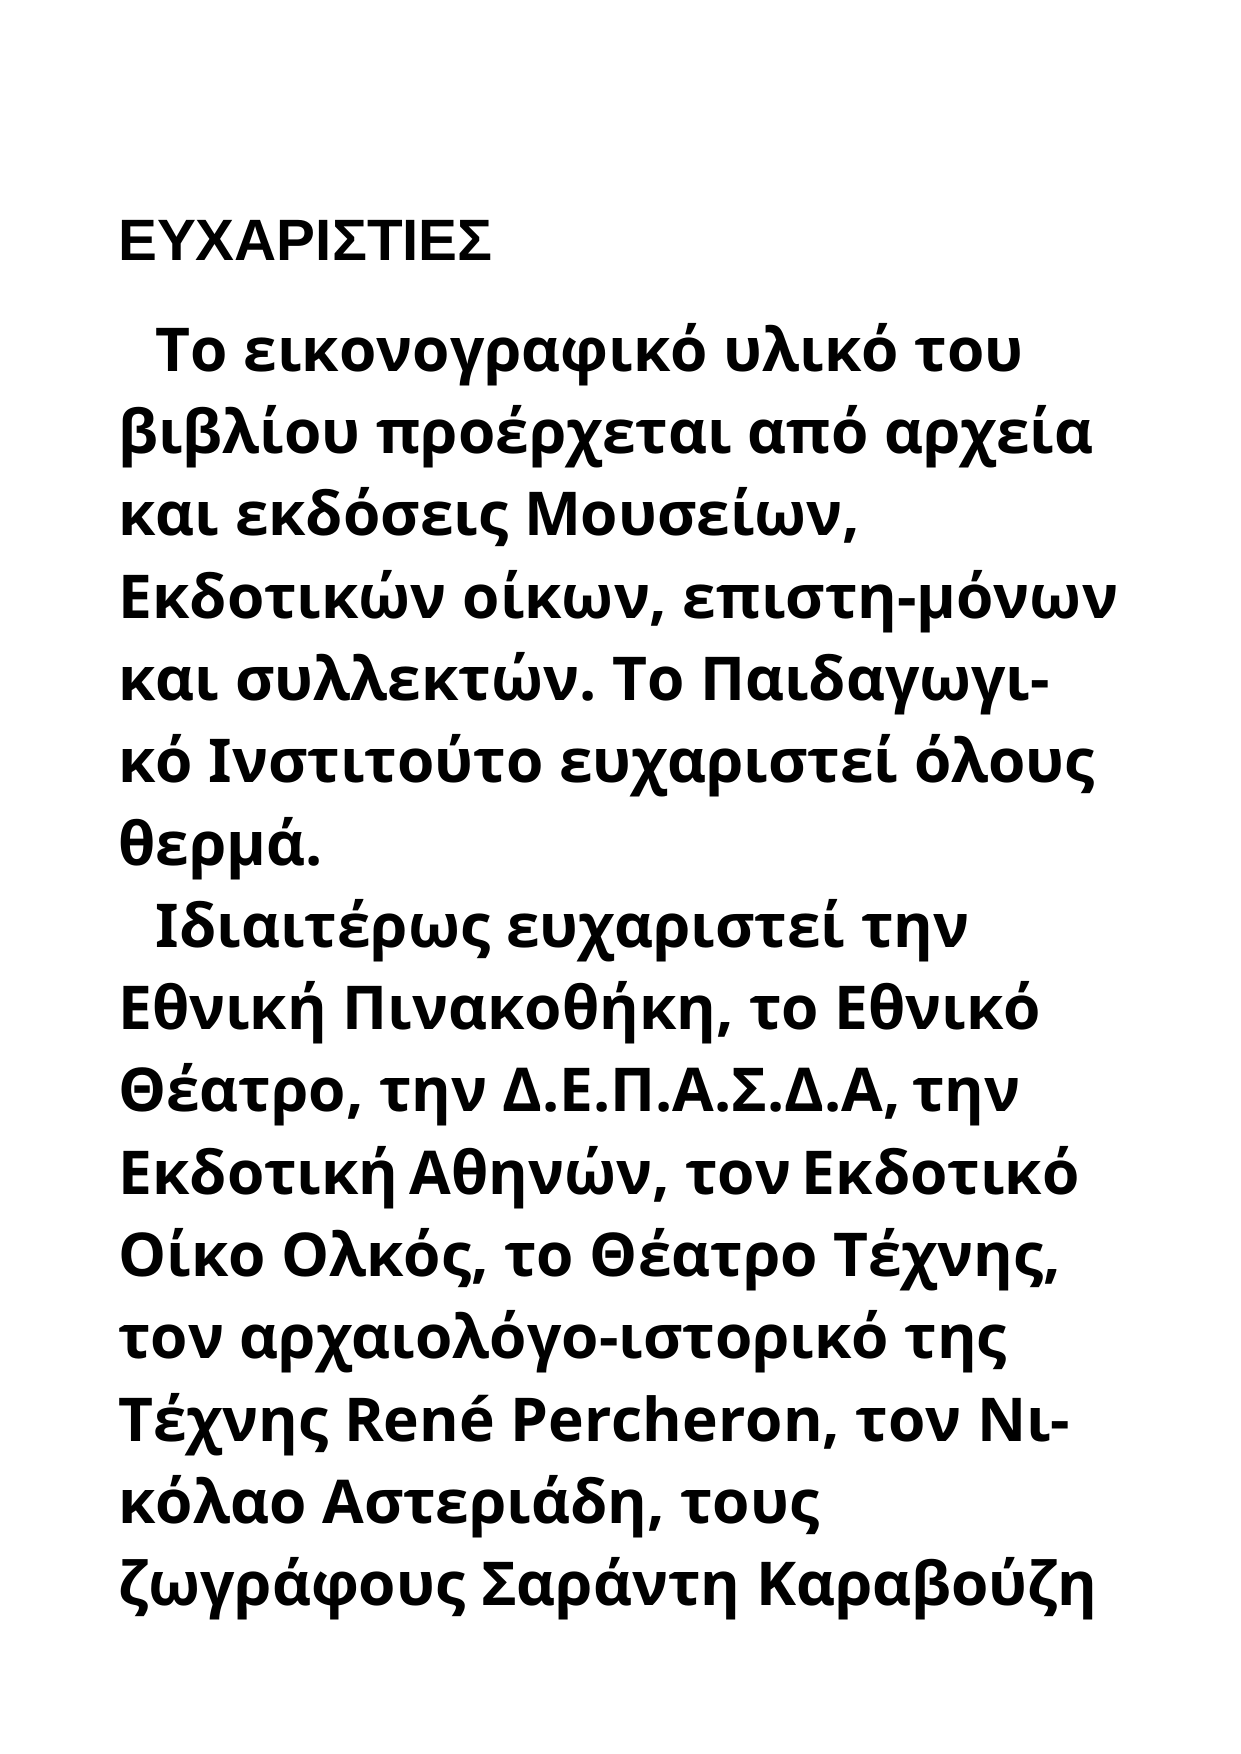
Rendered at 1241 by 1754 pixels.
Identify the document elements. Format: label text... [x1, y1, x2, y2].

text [118, 883, 1122, 1623]
text Το εικονογραφικό υλικό του βιβλίου προέρχεται από αρχεία και εκδόσεις Μουσείων, Εκδοτικών οίκων, επιστη-μόνων και συλλεκτών. Το Παιδαγωγι-κό Ινστιτούτο ευχαριστεί όλους θερμά. [118, 307, 1122, 883]
text ΕΥΧΑΡΙΣΤΙΕΣ [118, 206, 1122, 273]
